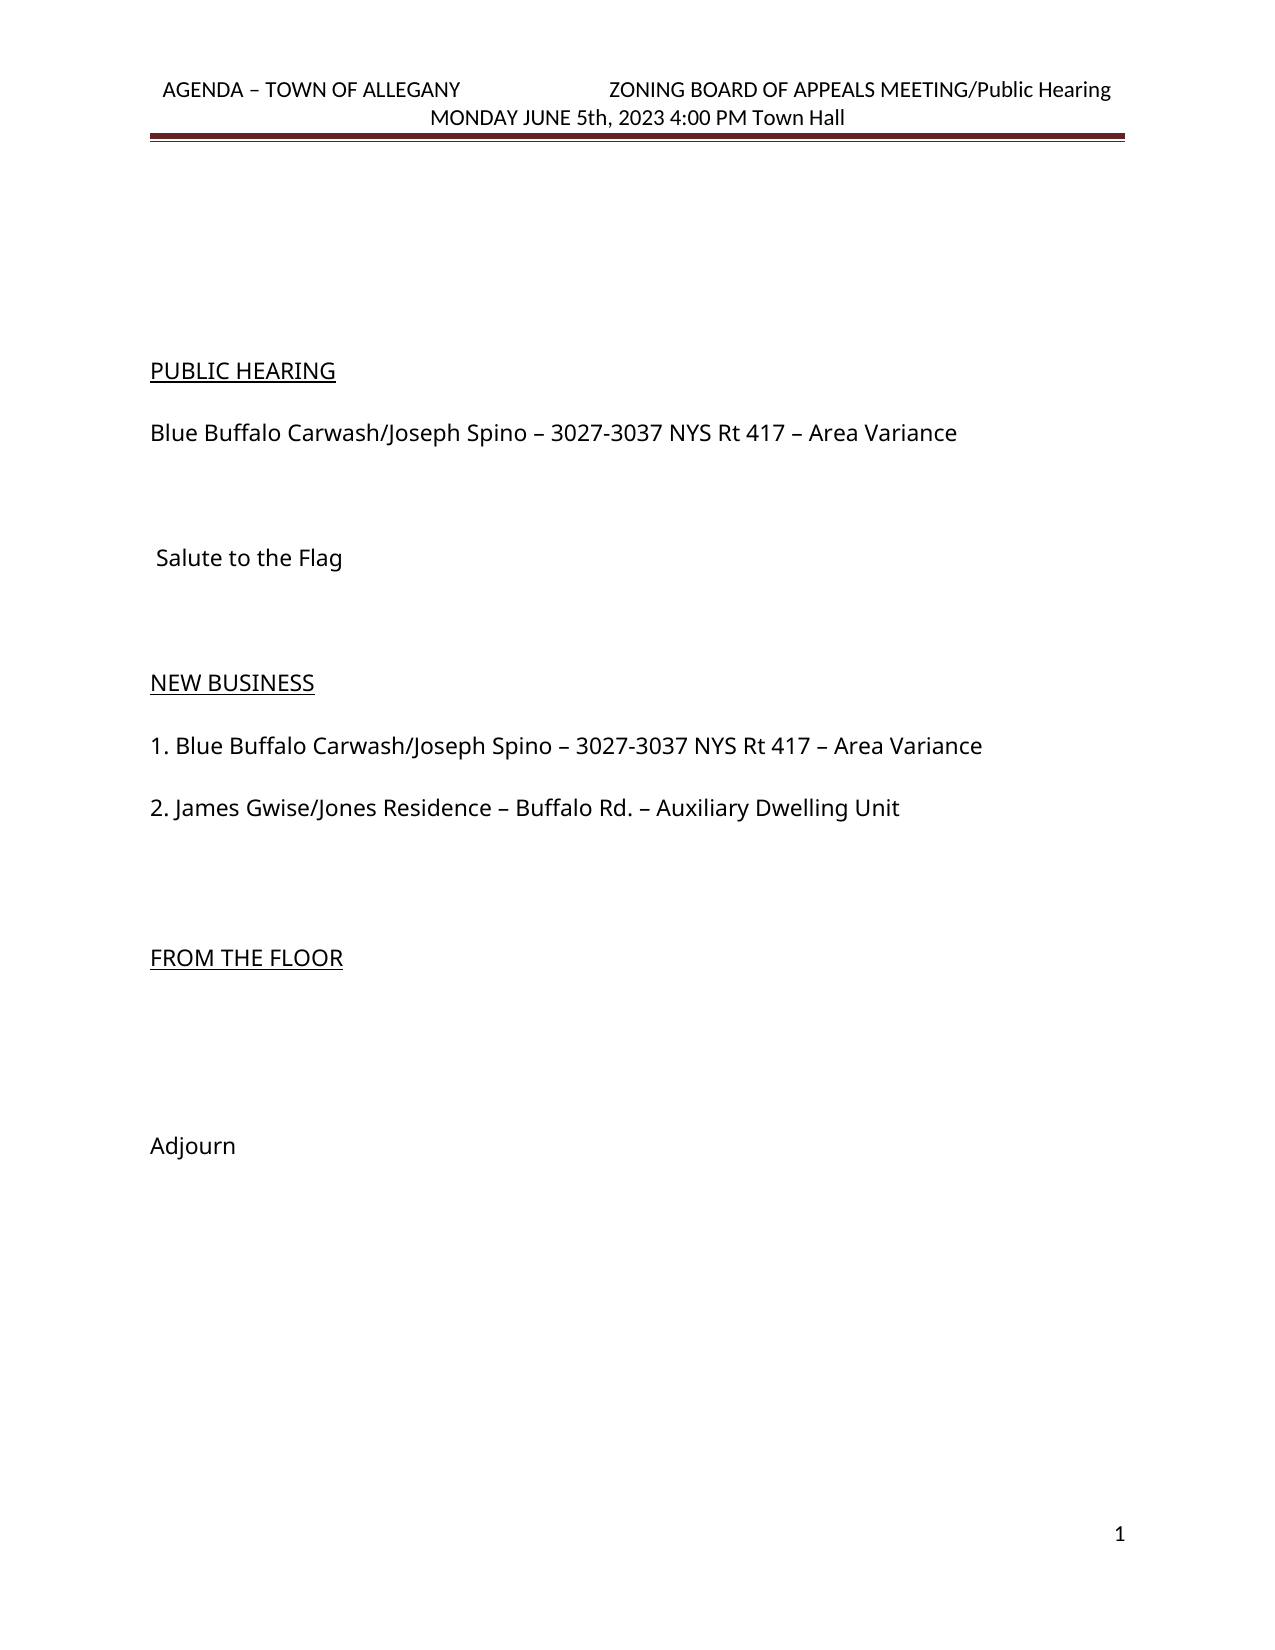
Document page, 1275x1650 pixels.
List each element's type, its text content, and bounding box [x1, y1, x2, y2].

text FROM THE FLOOR [150, 942, 1125, 973]
text NEW BUSINESS [150, 667, 1125, 698]
text Salute to the Flag [150, 542, 1125, 573]
text 2. James Gwise/Jones Residence – Buffalo Rd. – Auxiliary Dwelling Unit [150, 792, 1125, 823]
text 1. Blue Buffalo Carwash/Joseph Spino – 3027-3037 NYS Rt 417 – Area Variance [150, 730, 1125, 761]
text PUBLIC HEARING [150, 355, 1125, 386]
text Blue Buffalo Carwash/Joseph Spino – 3027-3037 NYS Rt 417 – Area Variance [150, 417, 1125, 448]
text Adjourn [150, 1130, 1125, 1161]
